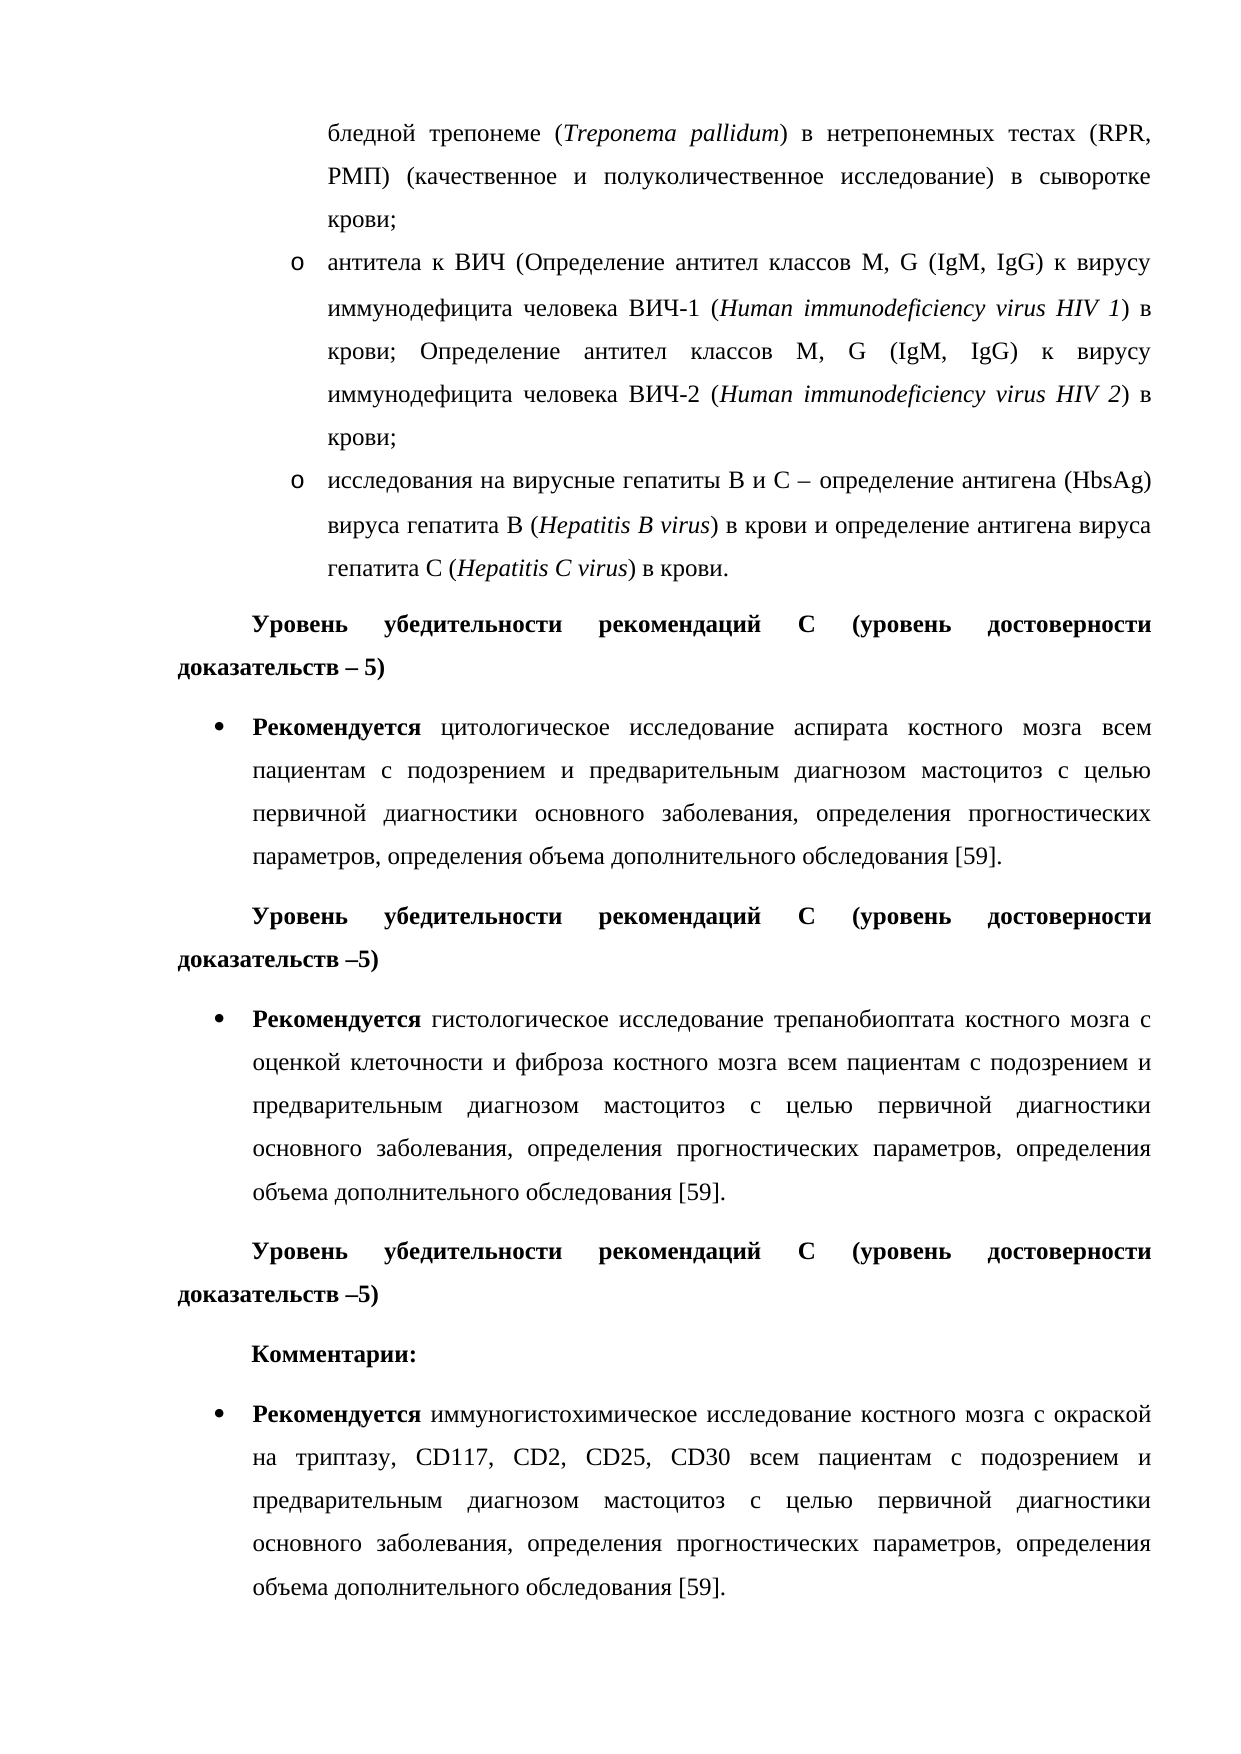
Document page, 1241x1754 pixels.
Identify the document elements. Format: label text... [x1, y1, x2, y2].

list Рекомендуется гистологическое исследование трепанобиоптата костного мозга с оценкой клеточности и фиброза костного мозга всем пациентам с подозрением и предварительным диагнозом мастоцитоз с целью первичной диагностики основного заболевания, определения прогностических параметров, определения объема дополнительного обследования [59]. [215, 1092, 1152, 1294]
list антитела к ВИЧ (Определение антител классов M, G (IgM, IgG) к вирусу иммунодефицита человека ВИЧ-1 (Human immunodeficiency virus HIV 1) в крови; Определение антител классов M, G (IgM, IgG) к вирусу иммунодефицита человека ВИЧ-2 (Human immunodeficiency virus HIV 2) в крови; [290, 336, 1152, 539]
list исследования на вирусные гепатиты В и С – определение антигена (HbsAg) вируса гепатита B (Hepatitis B virus) в крови и определение антигена вируса гепатита C (Hepatitis C virus) в крови. [290, 553, 1152, 671]
text Уровень убедительности рекомендаций C (уровень достоверности доказательств –5) [177, 1325, 1152, 1397]
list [215, 1487, 1152, 1602]
text Уровень убедительности рекомендаций C (уровень достоверности доказательств –5) [177, 989, 1152, 1061]
list определение антител к бледной трепонеме (Treponema pallidum) иммуноферментным методом (ИФА) в крови) или определение антител к бледной трепонеме (Treponema pallidum) в нетрепонемных тестах (RPR, РМП) (качественное и полуколичественное исследование) в сыворотке крови; [290, 118, 1152, 321]
text Комментарии: [177, 1428, 1152, 1456]
list Рекомендуется цитологическое исследование аспирата костного мозга всем пациентам с подозрением и предварительным диагнозом мастоцитоз с целью первичной диагностики основного заболевания, определения прогностических параметров, определения объема дополнительного обследования [59]. [215, 800, 1152, 958]
text Уровень убедительности рекомендаций C (уровень достоверности доказательств – 5) [177, 697, 1152, 769]
